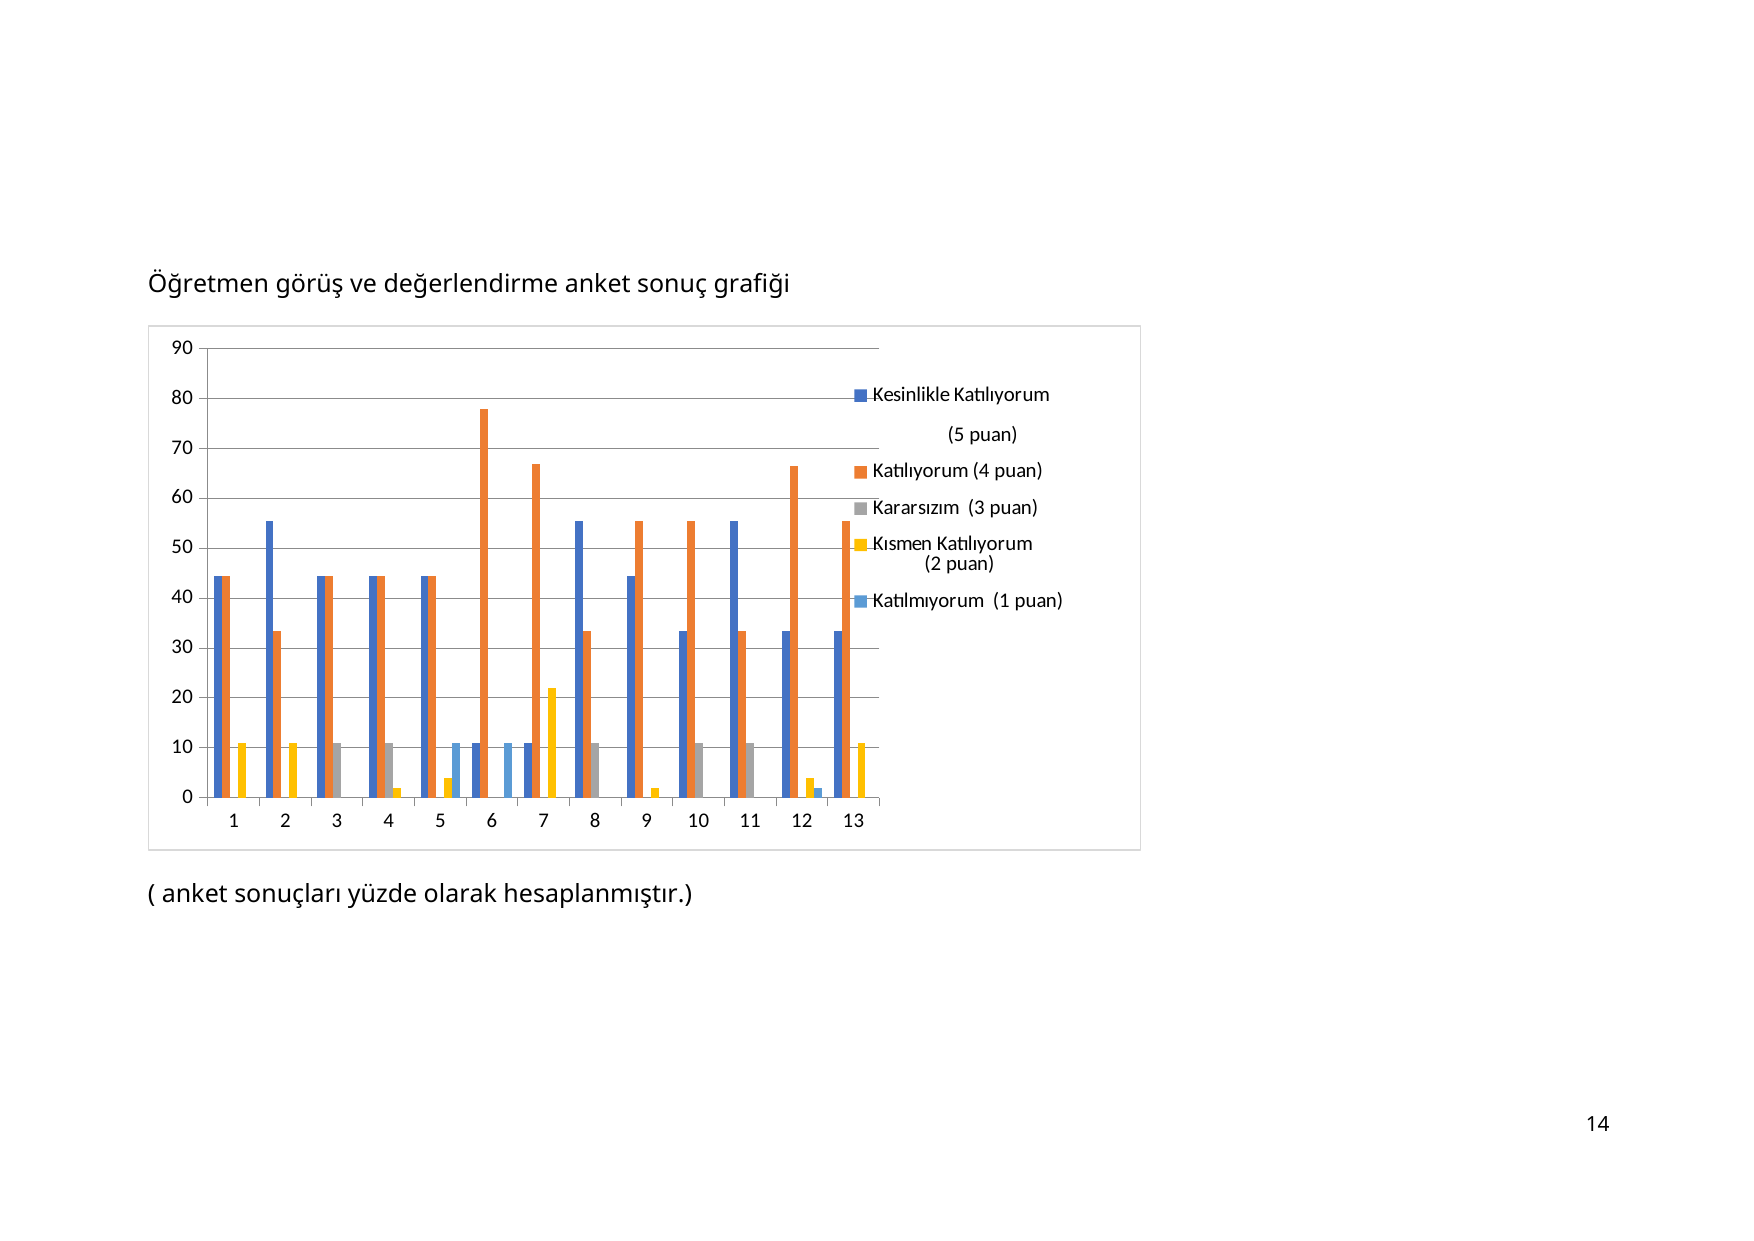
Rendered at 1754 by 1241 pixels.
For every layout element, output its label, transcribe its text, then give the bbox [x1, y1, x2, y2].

text Öğretmen görüş ve değerlendirme anket sonuç grafiği [148, 266, 1713, 300]
text ( anket sonuçları yüzde olarak hesaplanmıştır.) [148, 876, 1713, 910]
